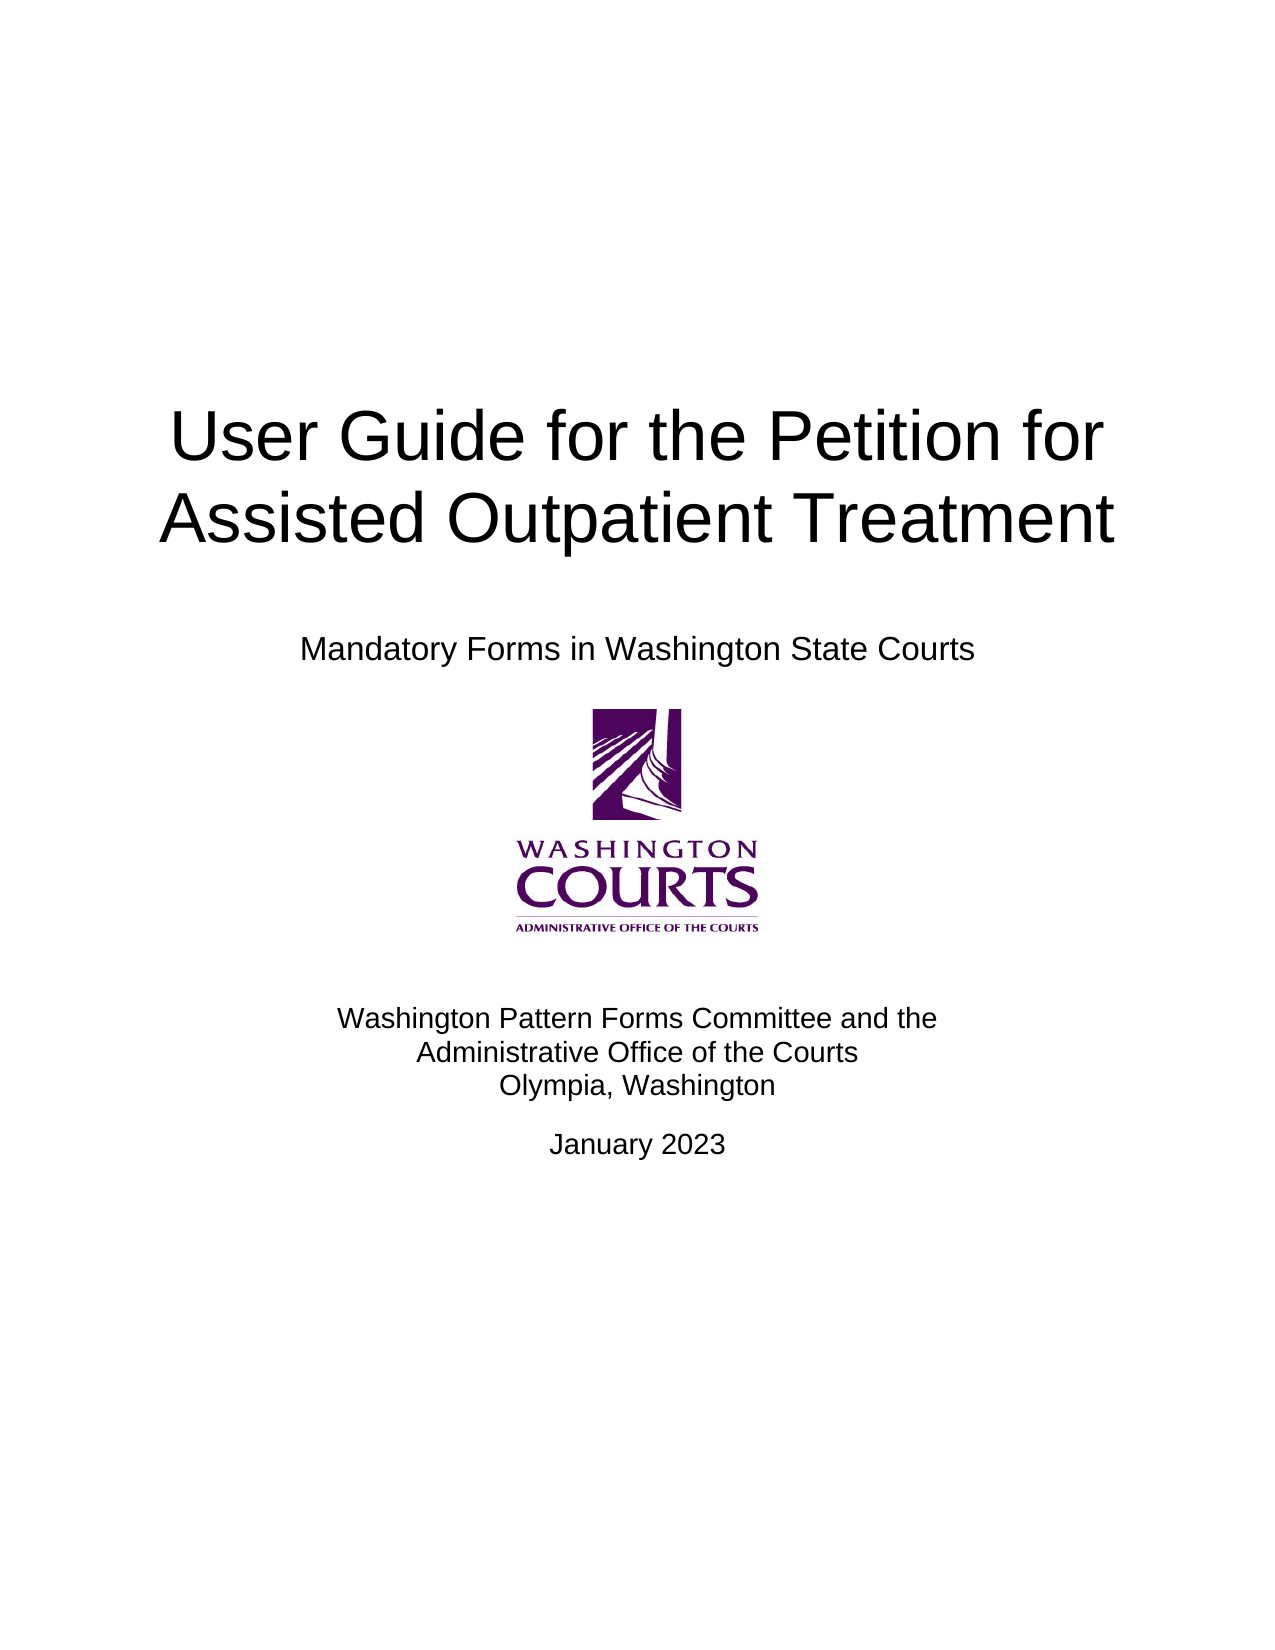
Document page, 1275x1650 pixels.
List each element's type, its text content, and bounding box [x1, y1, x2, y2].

text User Guide for the Petition for Assisted Outpatient Treatment [150, 394, 1125, 557]
text Olympia, Washington [150, 1068, 1125, 1102]
text Mandatory Forms in Washington State Courts [150, 629, 1125, 668]
text Washington Pattern Forms Committee and the [150, 1001, 1125, 1034]
text Administrative Office of the Courts [150, 1034, 1125, 1068]
text January 2023 [150, 1127, 1125, 1160]
picture [512, 701, 763, 939]
